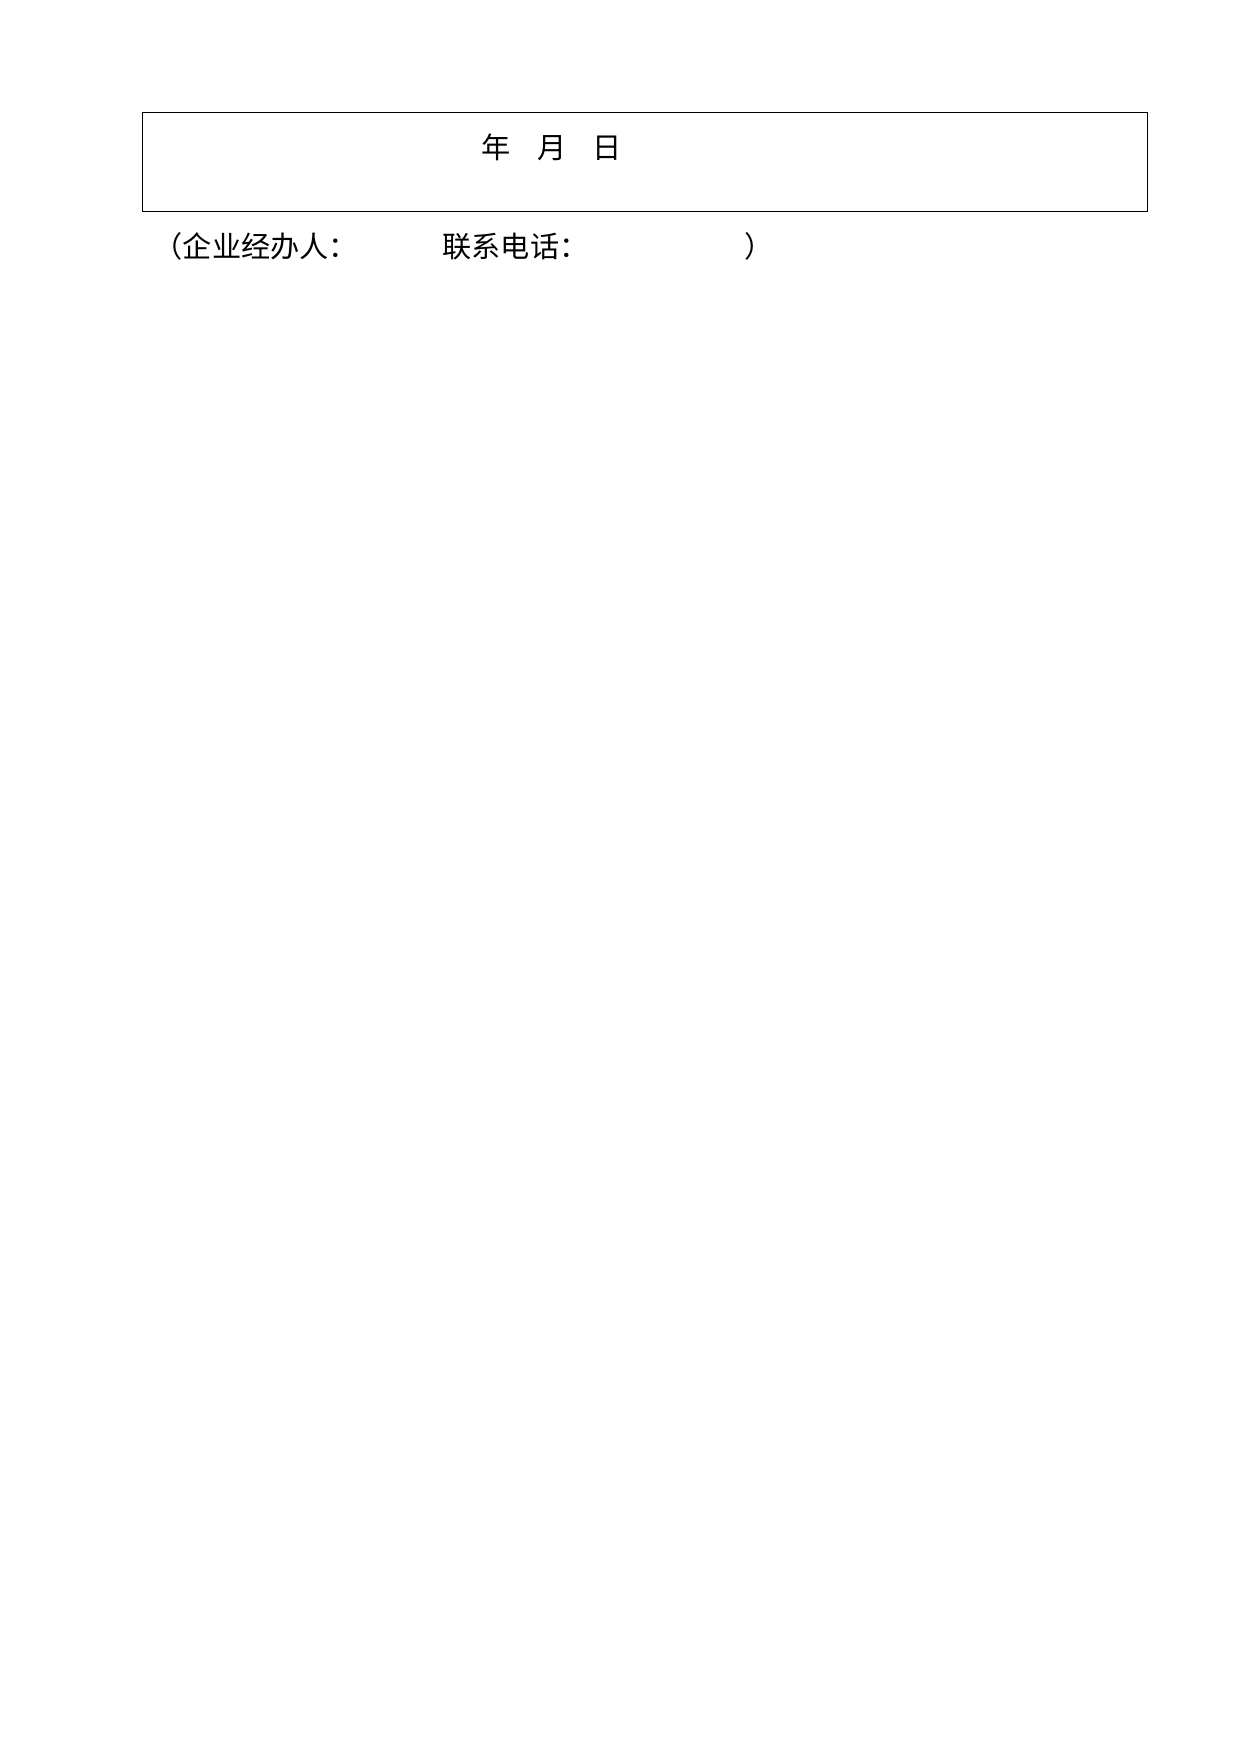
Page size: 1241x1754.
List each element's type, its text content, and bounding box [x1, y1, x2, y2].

text （企业经办人： 联系电话： ） [153, 212, 1087, 277]
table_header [143, 113, 1147, 211]
